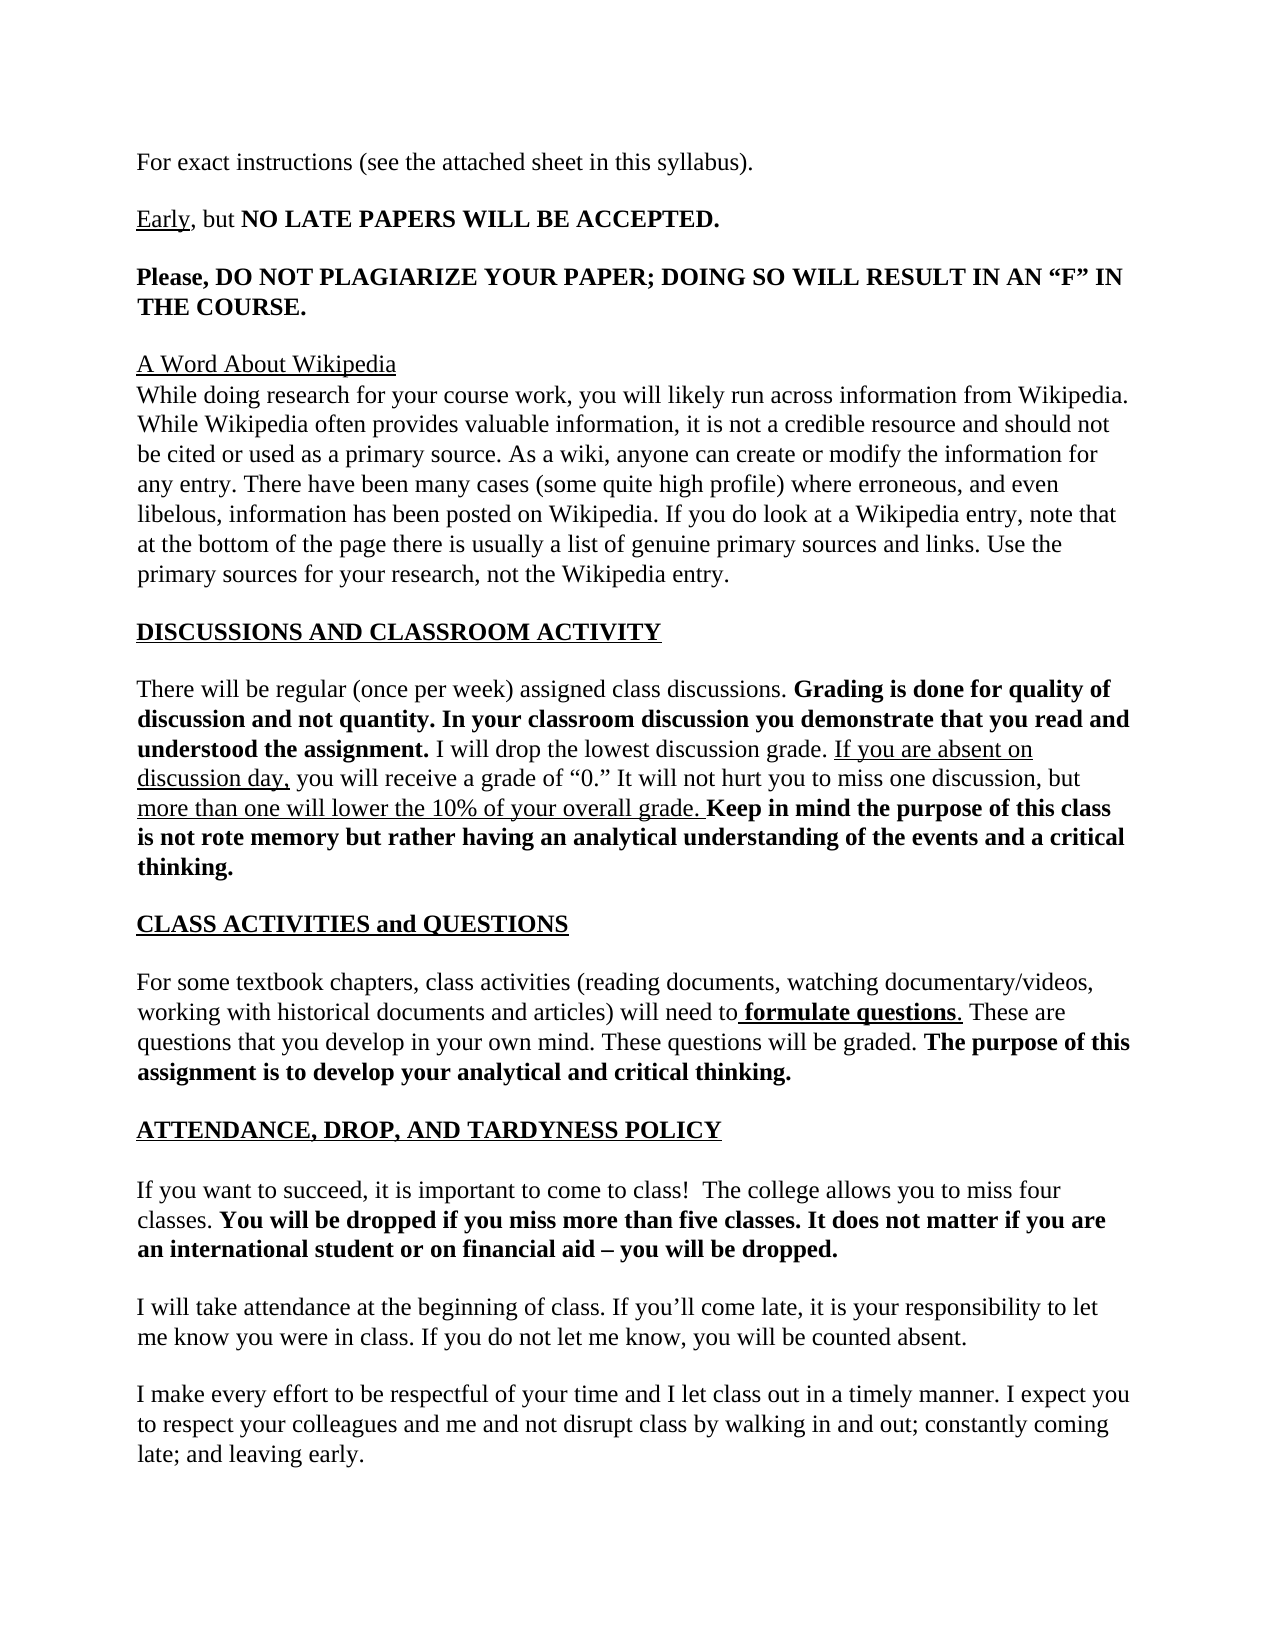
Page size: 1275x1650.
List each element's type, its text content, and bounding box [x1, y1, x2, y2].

text A Word About Wikipedia [136, 349, 1132, 378]
text Please, DO NOT PLAGIARIZE YOUR PAPER; DOING SO WILL RESULT IN AN “F” IN THE COURSE. [136, 262, 1132, 320]
subtitle ATTENDANCE, DROP, AND TARDYNESS POLICY [136, 1115, 1132, 1143]
text While doing research for your course work, you will likely run across information from Wikipedia. While Wikipedia often provides valuable information, it is not a credible resource and should not be cited or used as a primary source. As a wiki, anyone can create or modify the information for any entry. There have been many cases (some quite high profile) where erroneous, and even libelous, information has been posted on Wikipedia. If you do look at a Wikipedia entry, note that at the bottom of the page there is usually a list of genuine primary sources and links. Use the primary sources for your research, not the Wikipedia entry. [136, 380, 1132, 588]
text I will take attendance at the beginning of class. If you’ll come late, it is your responsibility to let me know you were in class. If you do not let me know, you will be counted absent. [136, 1292, 1132, 1351]
text Early, but NO LATE PAPERS WILL BE ACCEPTED. [136, 204, 1132, 233]
subtitle CLASS ACTIVITIES and QUESTIONS [136, 909, 1132, 938]
text For some textbook chapters, class activities (reading documents, watching documentary/videos, working with historical documents and articles) will need to formulate questions. These are questions that you develop in your own mind. These questions will be graded. The purpose of this assignment is to develop your analytical and critical thinking. [136, 967, 1132, 1086]
text There will be regular (once per week) assigned class discussions. Grading is done for quality of discussion and not quantity. In your classroom discussion you demonstrate that you read and understood the assignment. I will drop the lowest discussion grade. If you are absent on discussion day, you will receive a grade of “0.” It will not hurt you to miss one discussion, but more than one will lower the 10% of your overall grade. Keep in mind the purpose of this class is not rote memory but rather having an analytical understanding of the events and a critical thinking. [136, 674, 1132, 881]
text I make every effort to be respectful of your time and I let class out in a timely manner. I expect you to respect your colleagues and me and not disrupt class by walking in and out; constantly coming late; and leaving early. [136, 1379, 1132, 1468]
text If you want to succeed, it is important to come to class! The college allows you to miss four classes. You will be dropped if you miss more than five classes. It does not matter if you are an international student or on financial aid – you will be dropped. [136, 1175, 1132, 1263]
text For exact instructions (see the attached sheet in this syllabus). [136, 147, 1132, 176]
subtitle DISCUSSIONS AND CLASSROOM ACTIVITY [136, 617, 1132, 646]
